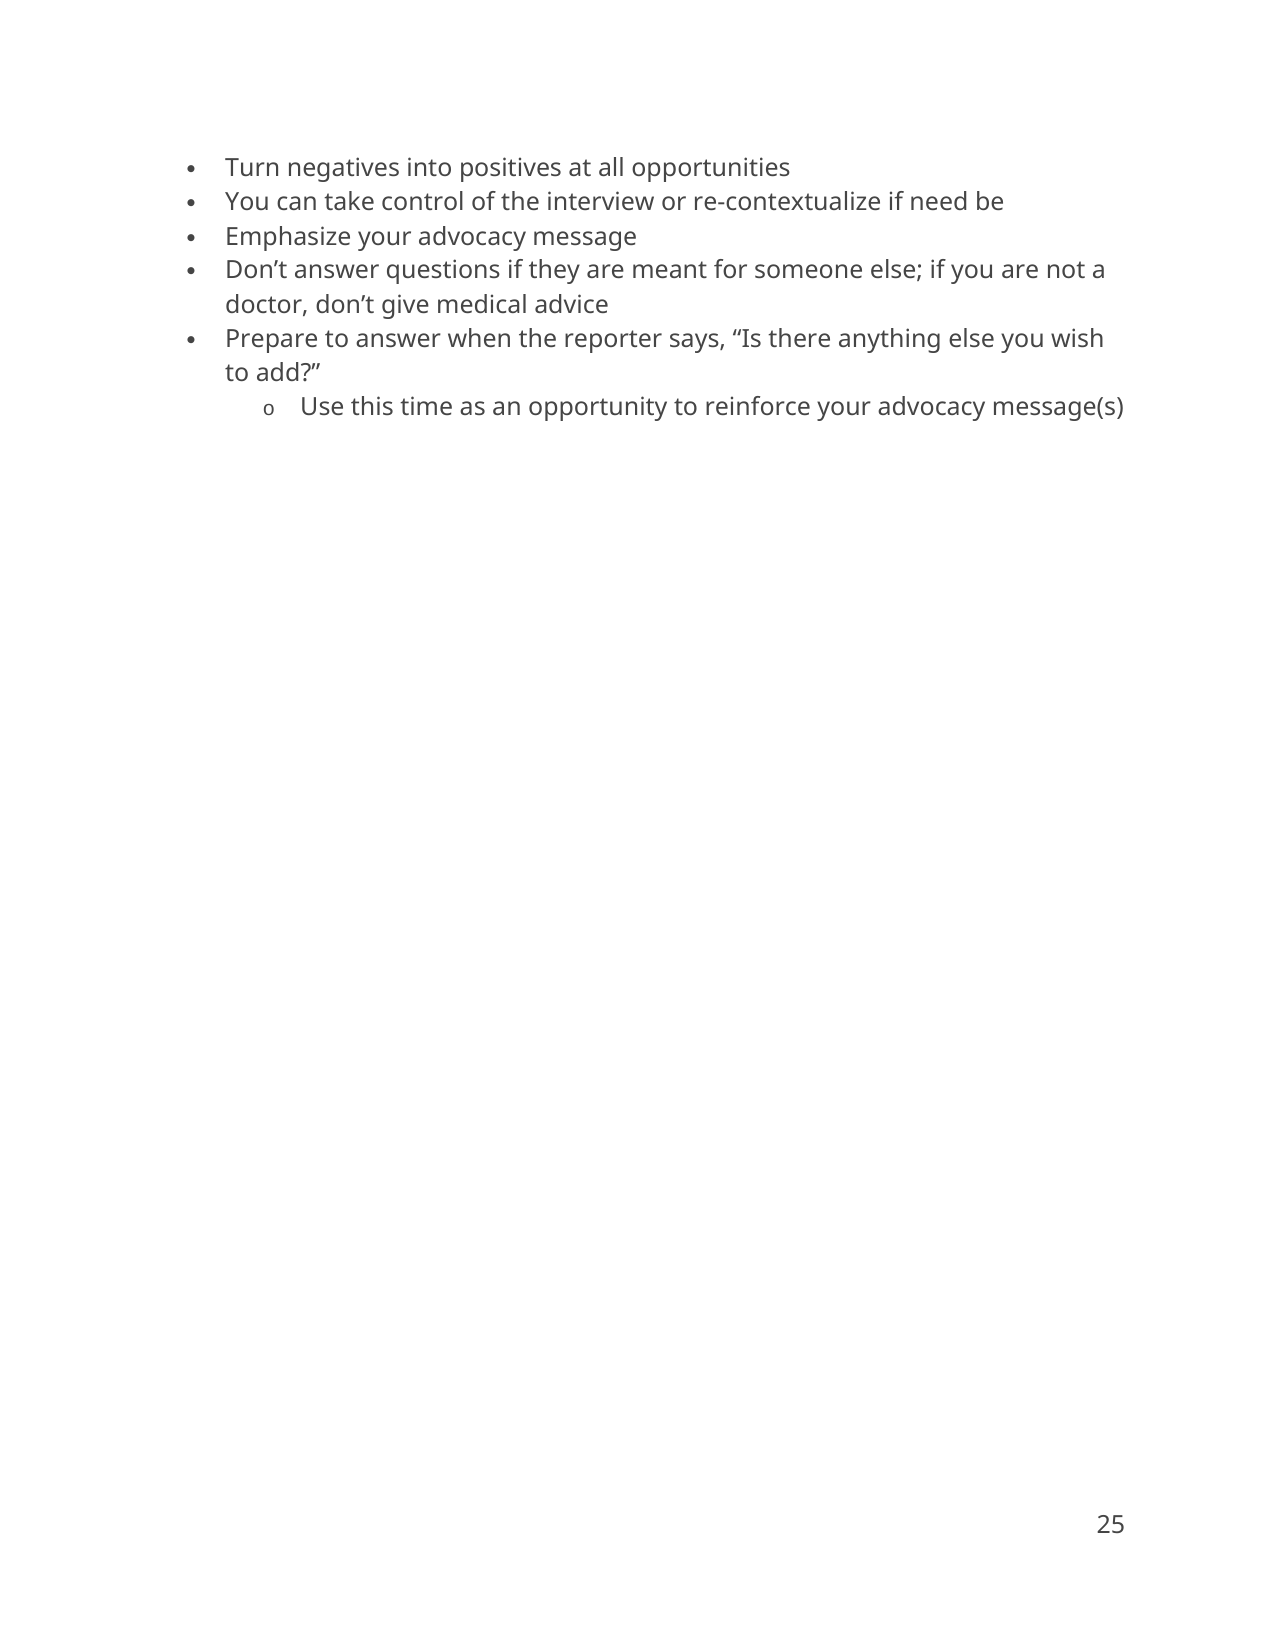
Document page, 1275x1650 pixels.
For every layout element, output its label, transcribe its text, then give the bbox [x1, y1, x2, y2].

list Turn negatives into positives at all opportunities [187, 150, 1125, 184]
list You can take control of the interview or re-contextualize if need be [187, 184, 1125, 218]
list Don’t answer questions if they are meant for someone else; if you are not a doctor, don’t give medical advice [187, 252, 1125, 320]
list Emphasize your advocacy message [187, 218, 1125, 252]
list Use this time as an opportunity to reinforce your advocacy message(s) [262, 388, 1125, 422]
list Prepare to answer when the reporter says, “Is there anything else you wish to add?” [187, 320, 1125, 388]
